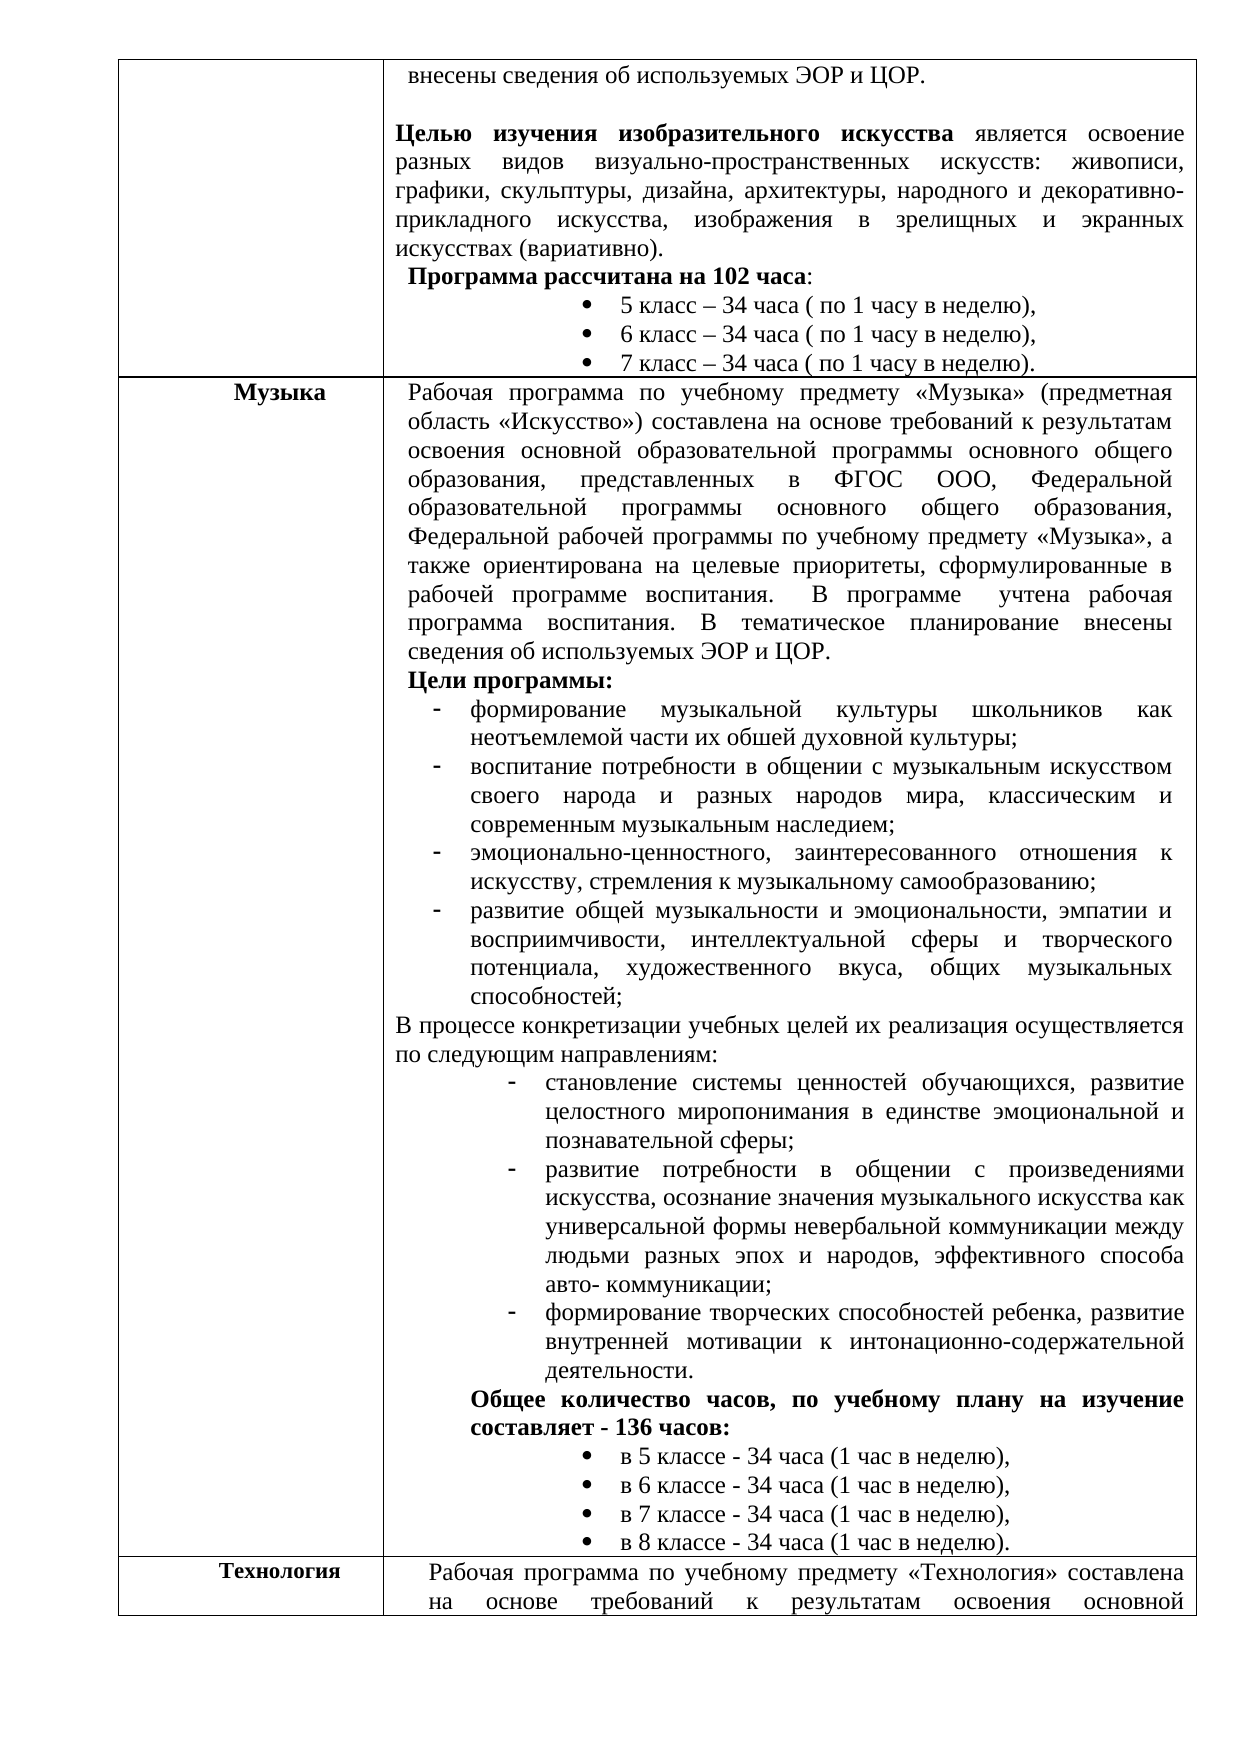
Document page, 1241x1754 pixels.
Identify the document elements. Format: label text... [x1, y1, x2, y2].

table_cell Рабочая программа по учебному предмету «Музыка» (предметная область «Искусство») составлена на основе требований к результатам освоения основной образовательной программы основного общего образования, представленных в ФГОС ООО, Федеральной образовательной программы основного общего образования, Федеральной рабочей программы по учебному предмету «Музыка», а также ориентирована на целевые приоритеты, сформулированные в рабочей программе воспитания. В программе учтена рабочая программа воспитания. В тематическое планирование внесены сведения об используемых ЭОР и ЦОР. Цели программы: формирование музыкальной культуры школьников как неотъемлемой части их обшей духовной культуры; воспитание потребности в общении с музыкальным искусством своего народа и разных народов мира, классическим и современным музыкальным наследием; эмоционально-ценностного, заинтересованного отношения к искусству, стремления к музыкальному самообразованию; развитие общей музыкальности и эмоциональности, эмпатии и восприимчивости, интеллектуальной сферы и творческого потенциала, художественного вкуса, общих музыкальных способностей; В процессе конкретизации учебных целей их реализация осуществляется по следующим направлениям: становление системы ценностей обучающихся, развитие целостного миропонимания в единстве эмоциональной и познавательной сферы; развитие потребности в общении с произведениями искусства, осознание значения музыкального искусства как универсальной формы невербальной коммуникации между людьми разных эпох и народов, эффективного способа авто- коммуникации; формирование творческих способностей ребенка, развитие внутренней мотивации к интонационно-содержательной деятельности. Общее количество часов, по учебному плану на изучение составляет - 136 часов: в 5 классе - 34 часа (1 час в неделю), в 6 классе - 34 часа (1 час в неделю), в 7 классе - 34 часа (1 час в неделю), в 8 классе - 34 часа (1 час в неделю). [384, 378, 1196, 1556]
table_cell Музыка [119, 378, 383, 1556]
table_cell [384, 60, 1196, 376]
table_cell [384, 1557, 1196, 1615]
table_cell Технология [119, 1557, 383, 1615]
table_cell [119, 60, 383, 376]
